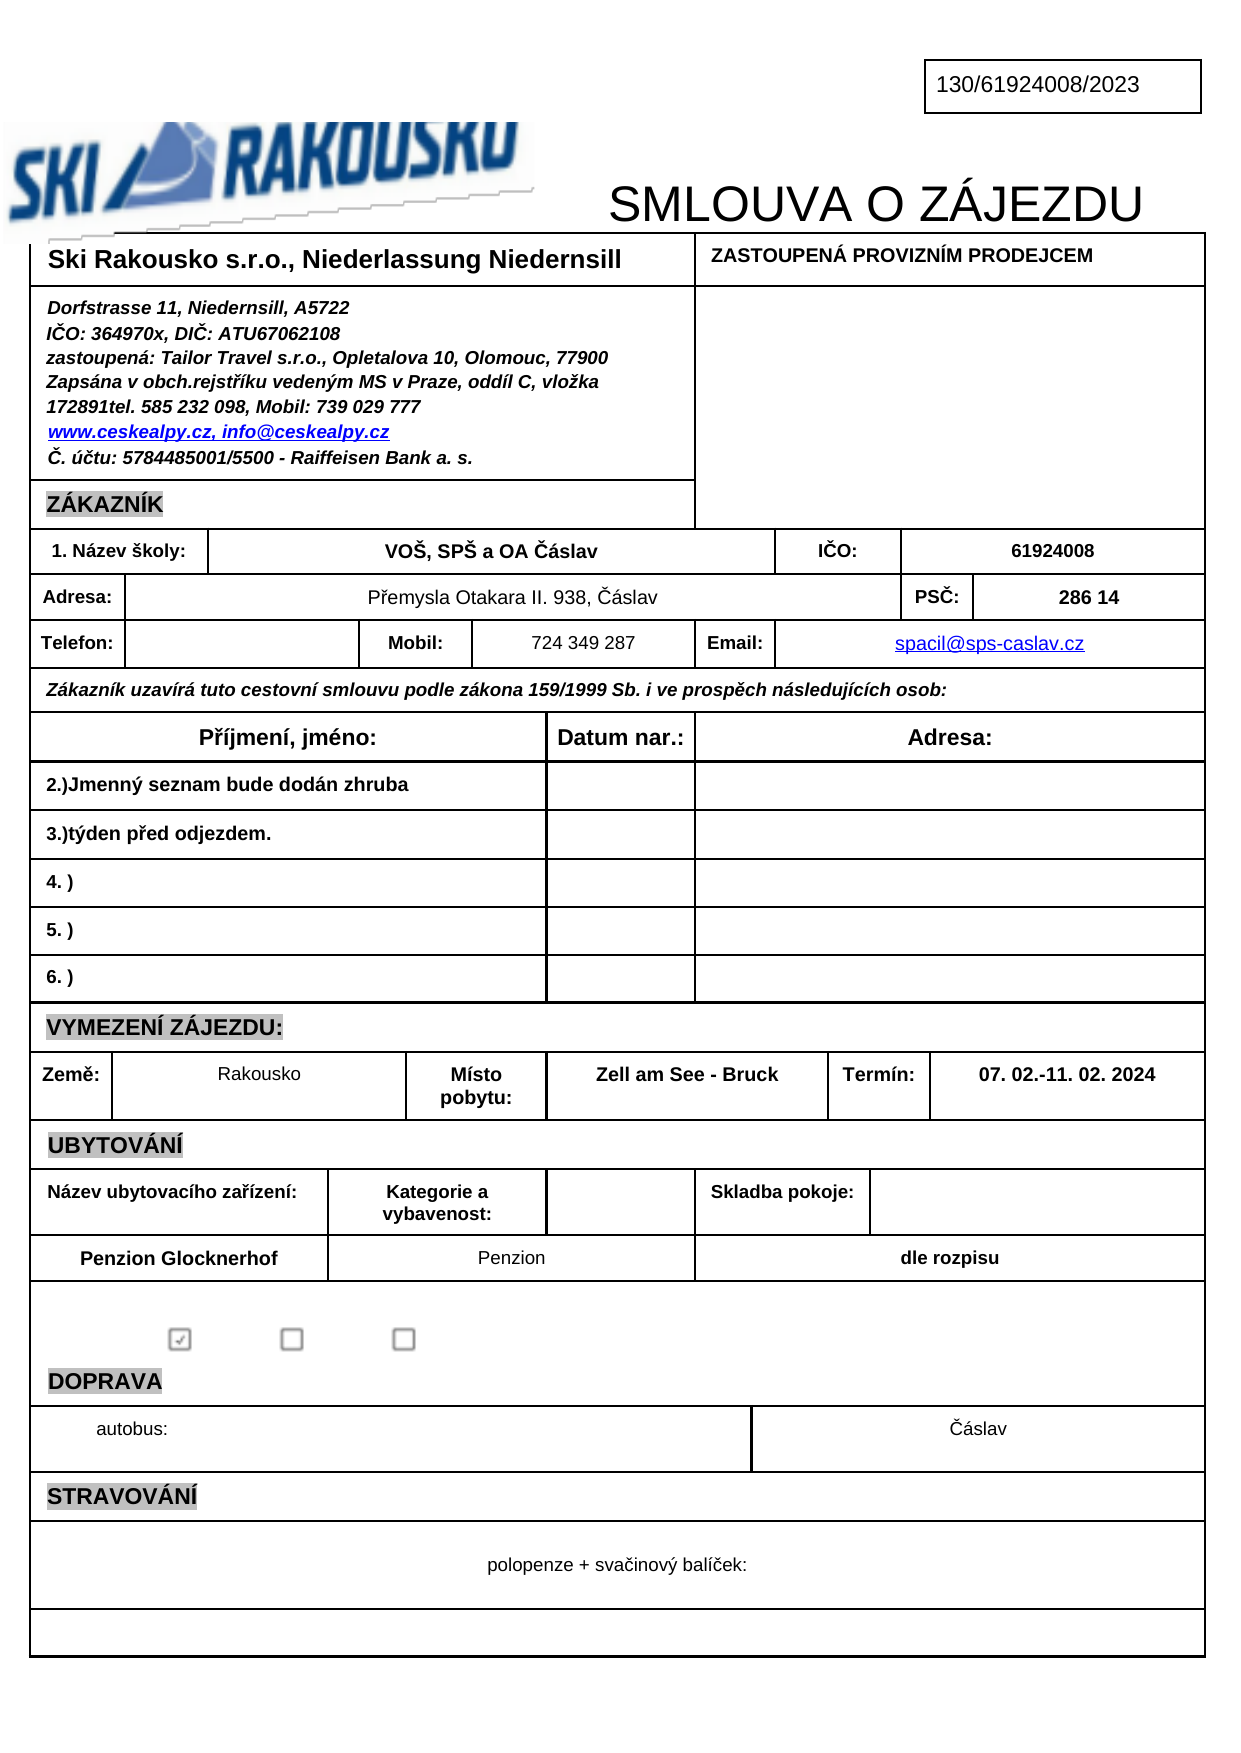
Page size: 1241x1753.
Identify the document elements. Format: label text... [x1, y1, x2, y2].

table_cell PSČ: [902, 575, 972, 619]
table_cell [548, 1170, 694, 1234]
table_cell Zákazník uzavírá tuto cestovní smlouvu podle zákona 159/1999 Sb. i ve prospěch následujících osob: [31, 669, 1204, 711]
table_cell Název ubytovacího zařízení: [31, 1170, 327, 1234]
table_cell Čáslav [753, 1407, 1204, 1471]
table_cell dle rozpisu [696, 1236, 1204, 1280]
table_cell Adresa: [31, 575, 124, 619]
table_cell STRAVOVÁNÍ [31, 1473, 1204, 1520]
table_cell Datum nar.: [548, 713, 694, 760]
table_header Ski Rakousko s.r.o., Niederlassung Niedernsill [31, 234, 694, 285]
table_header ZASTOUPENÁ PROVIZNÍM PRODEJCEM [696, 234, 1204, 285]
table_cell 61924008 [902, 530, 1204, 573]
picture [162, 1292, 499, 1390]
table_cell [696, 763, 1204, 809]
table_cell autobus: [31, 1407, 750, 1471]
table_cell Země: [31, 1053, 111, 1119]
table_cell 286 14 [974, 575, 1204, 619]
table_header 130/61924008/2023 [926, 61, 1200, 112]
table_cell Příjmení, jméno: [31, 713, 545, 760]
table_cell Penzion [329, 1236, 694, 1280]
table_cell 2.)Jmenný seznam bude dodán zhruba [31, 763, 545, 809]
table_cell [696, 860, 1204, 906]
table_cell VOŠ, SPŠ a OA Čáslav [209, 530, 774, 573]
table_cell Adresa: [696, 713, 1204, 760]
table_cell Kategorie a vybavenost: [329, 1170, 545, 1234]
table_cell 724 349 287 [473, 621, 694, 667]
table_cell Rakousko [113, 1053, 405, 1119]
table_cell Přemysla Otakara II. 938, Čáslav [126, 575, 900, 619]
table_cell [31, 1610, 1204, 1655]
table_cell Dorfstrasse 11, Niedernsill, A5722 IČO: 364970x, DIČ: ATU67062108 zastoupená: Tailor Travel s.r.o., Opletalova 10, Olomouc, 77900 Zapsána v obch.rejstříku vedeným MS v Praze, oddíl C, vložka 172891tel. 585 232 098, Mobil: 739 029 777 www.ceskealpy.cz, info@ceskealpy.cz Č. účtu: 5784485001/5500 - Raiffeisen Bank a. s. [31, 287, 694, 478]
table_cell [548, 811, 694, 858]
table_cell Mobil: [360, 621, 471, 667]
table_cell Skladba pokoje: [696, 1170, 869, 1234]
table_cell 6. ) [31, 956, 545, 1001]
table_cell Místo pobytu: [407, 1053, 545, 1119]
table_cell Telefon: [31, 621, 124, 667]
table_cell [548, 763, 694, 809]
table_cell Zell am See - Bruck [548, 1053, 827, 1119]
table_cell 07. 02.-11. 02. 2024 [931, 1053, 1204, 1119]
table_cell [126, 621, 358, 667]
table_cell spacil@sps-caslav.cz [776, 621, 1204, 667]
table_cell Termín: [829, 1053, 929, 1119]
table_cell [696, 287, 1204, 528]
table_cell [548, 860, 694, 906]
table_cell Email: [696, 621, 774, 667]
table_cell [696, 908, 1204, 954]
table_cell [871, 1170, 1204, 1234]
table_cell 5. ) [31, 908, 545, 954]
table_cell VYMEZENÍ ZÁJEZDU: [31, 1004, 1204, 1051]
table_cell 4. ) [31, 860, 545, 906]
table_cell [696, 811, 1204, 858]
table_cell 1. Název školy: [31, 530, 207, 573]
table_cell IČO: [776, 530, 900, 573]
table_cell [548, 956, 694, 1001]
table_cell Penzion Glocknerhof [31, 1236, 327, 1280]
table_cell [696, 956, 1204, 1001]
table_cell DOPRAVA [31, 1282, 1204, 1405]
table_cell 3.)týden před odjezdem. [31, 811, 545, 858]
table_cell polopenze + svačinový balíček: [31, 1522, 1204, 1608]
table_cell UBYTOVÁNÍ [31, 1121, 1204, 1168]
table_cell ZÁKAZNÍK [31, 481, 694, 528]
text SMLOUVA O ZÁJEZDU [535, 174, 1144, 232]
picture [3, 122, 535, 244]
table_cell [548, 908, 694, 954]
